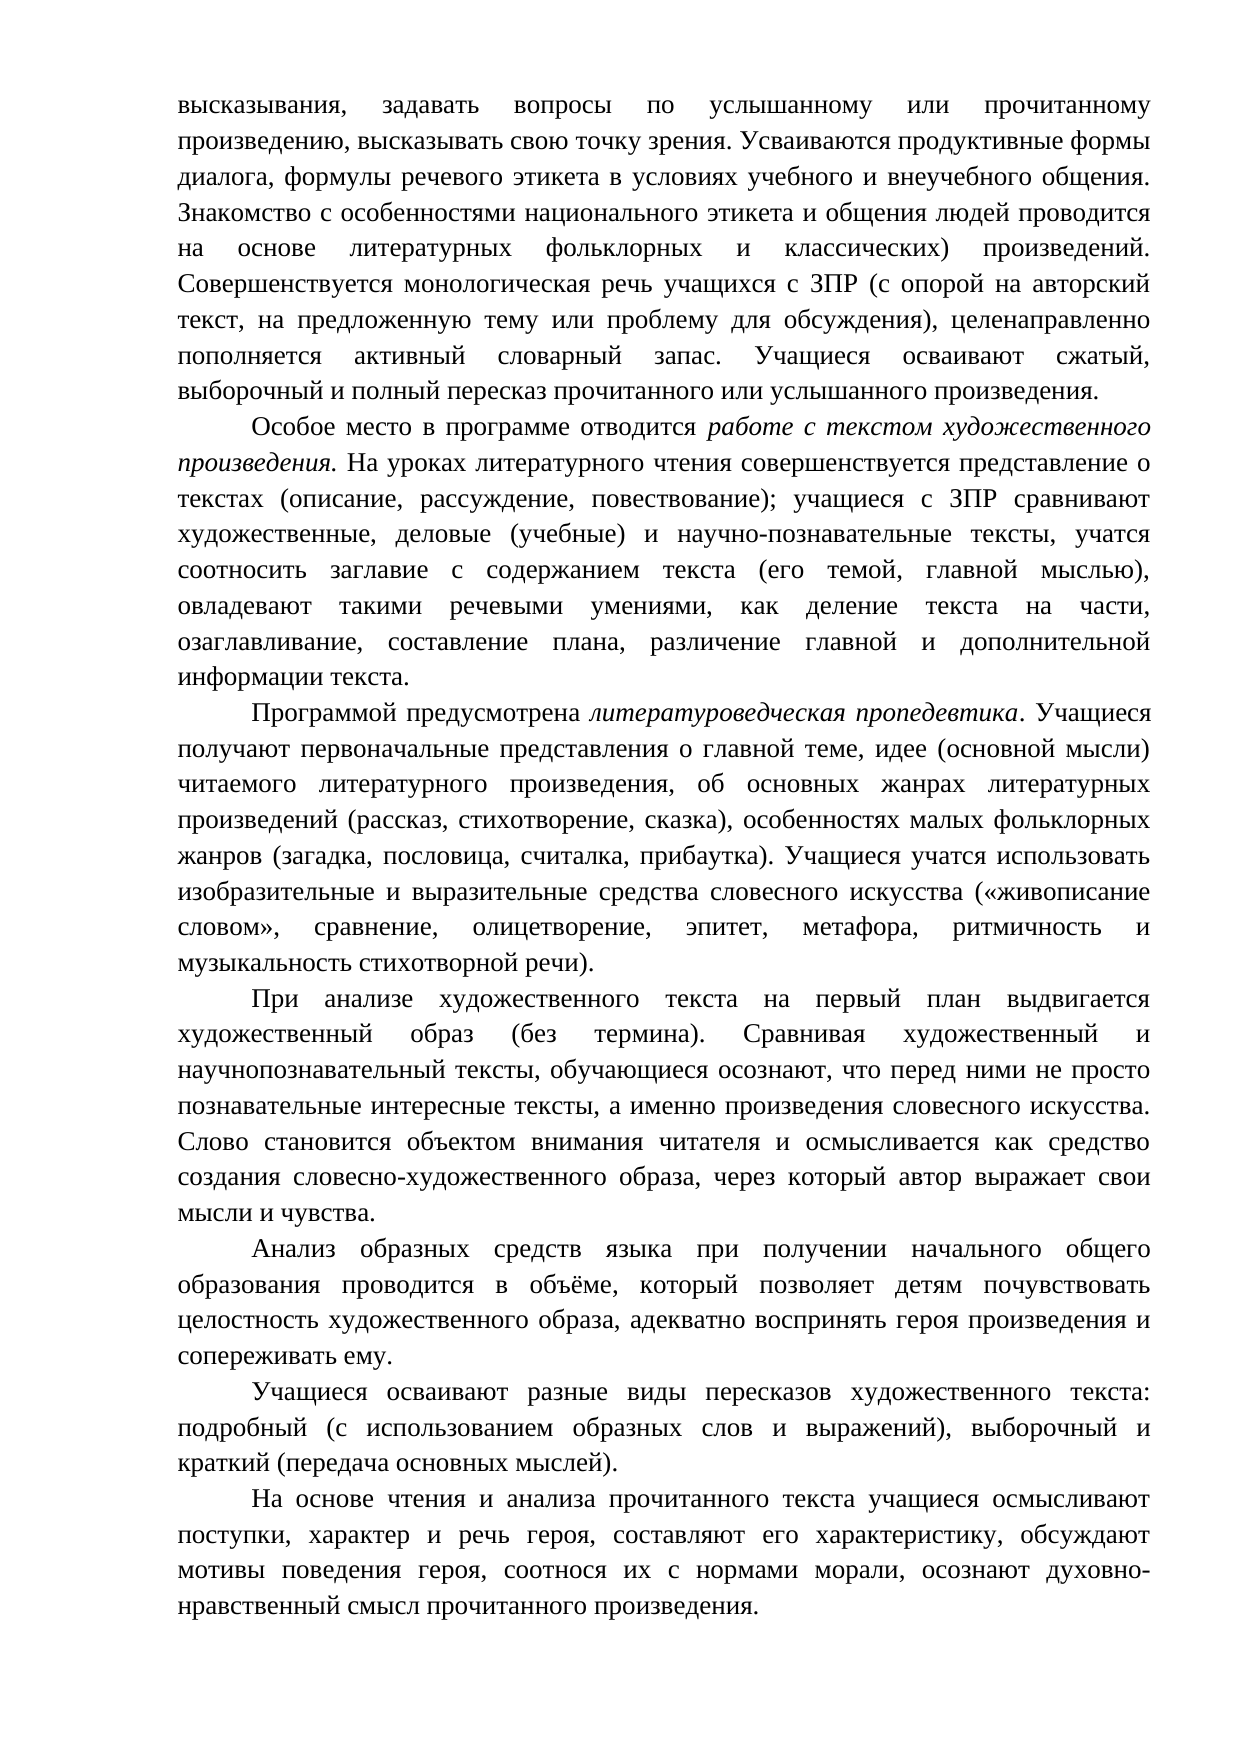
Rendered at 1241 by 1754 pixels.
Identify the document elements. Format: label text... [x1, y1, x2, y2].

text При анализе художественного текста на первый план выдвигается художественный образ (без термина). Сравнивая художественный и научнопознавательный тексты, обучающиеся осознают, что перед ними не просто познавательные интересные тексты, а именно произведения словесного искусства. Слово становится объектом внимания читателя и осмысливается как средство создания словесно-художественного образа, через который автор выражает свои мысли и чувства. [177, 982, 1152, 1227]
text Учащиеся осваивают разные виды пересказов художественного текста: подробный (с использованием образных слов и выражений), выборочный и краткий (передача основных мыслей). [177, 1375, 1152, 1477]
text Анализ образных средств языка при получении начального общего образования проводится в объёме, который позволяет детям почувствовать целостность художественного образа, адекватно воспринять героя произведения и сопереживать ему. [177, 1232, 1152, 1370]
text Программой предусмотрена литературоведческая пропедевтика. Учащиеся получают первоначальные представления о главной теме, идее (основной мысли) читаемого литературного произведения, об основных жанрах литературных произведений (рассказ, стихотворение, сказка), особенностях малых фольклорных жанров (загадка, пословица, считалка, прибаутка). Учащиеся учатся использовать изобразительные и выразительные средства словесного искусства («живописание словом», сравнение, олицетворение, эпитет, метафора, ритмичность и музыкальность стихотворной речи). [177, 696, 1152, 977]
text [177, 89, 1152, 406]
text Особое место в программе отводится работе с текстом художественного произведения. На уроках литературного чтения совершенствуется представление о текстах (описание, рассуждение, повествование); учащиеся с ЗПР сравнивают художественные, деловые (учебные) и научно-познавательные тексты, учатся соотносить заглавие с содержанием текста (его темой, главной мыслью), овладевают такими речевыми умениями, как деление текста на части, озаглавливание, составление плана, различение главной и дополнительной информации текста. [177, 410, 1152, 691]
text На основе чтения и анализа прочитанного текста учащиеся осмысливают поступки, характер и речь героя, составляют его характеристику, обсуждают мотивы поведения героя, соотнося их с нормами морали, осознают духовно-нравственный смысл прочитанного произведения. [177, 1482, 1152, 1620]
